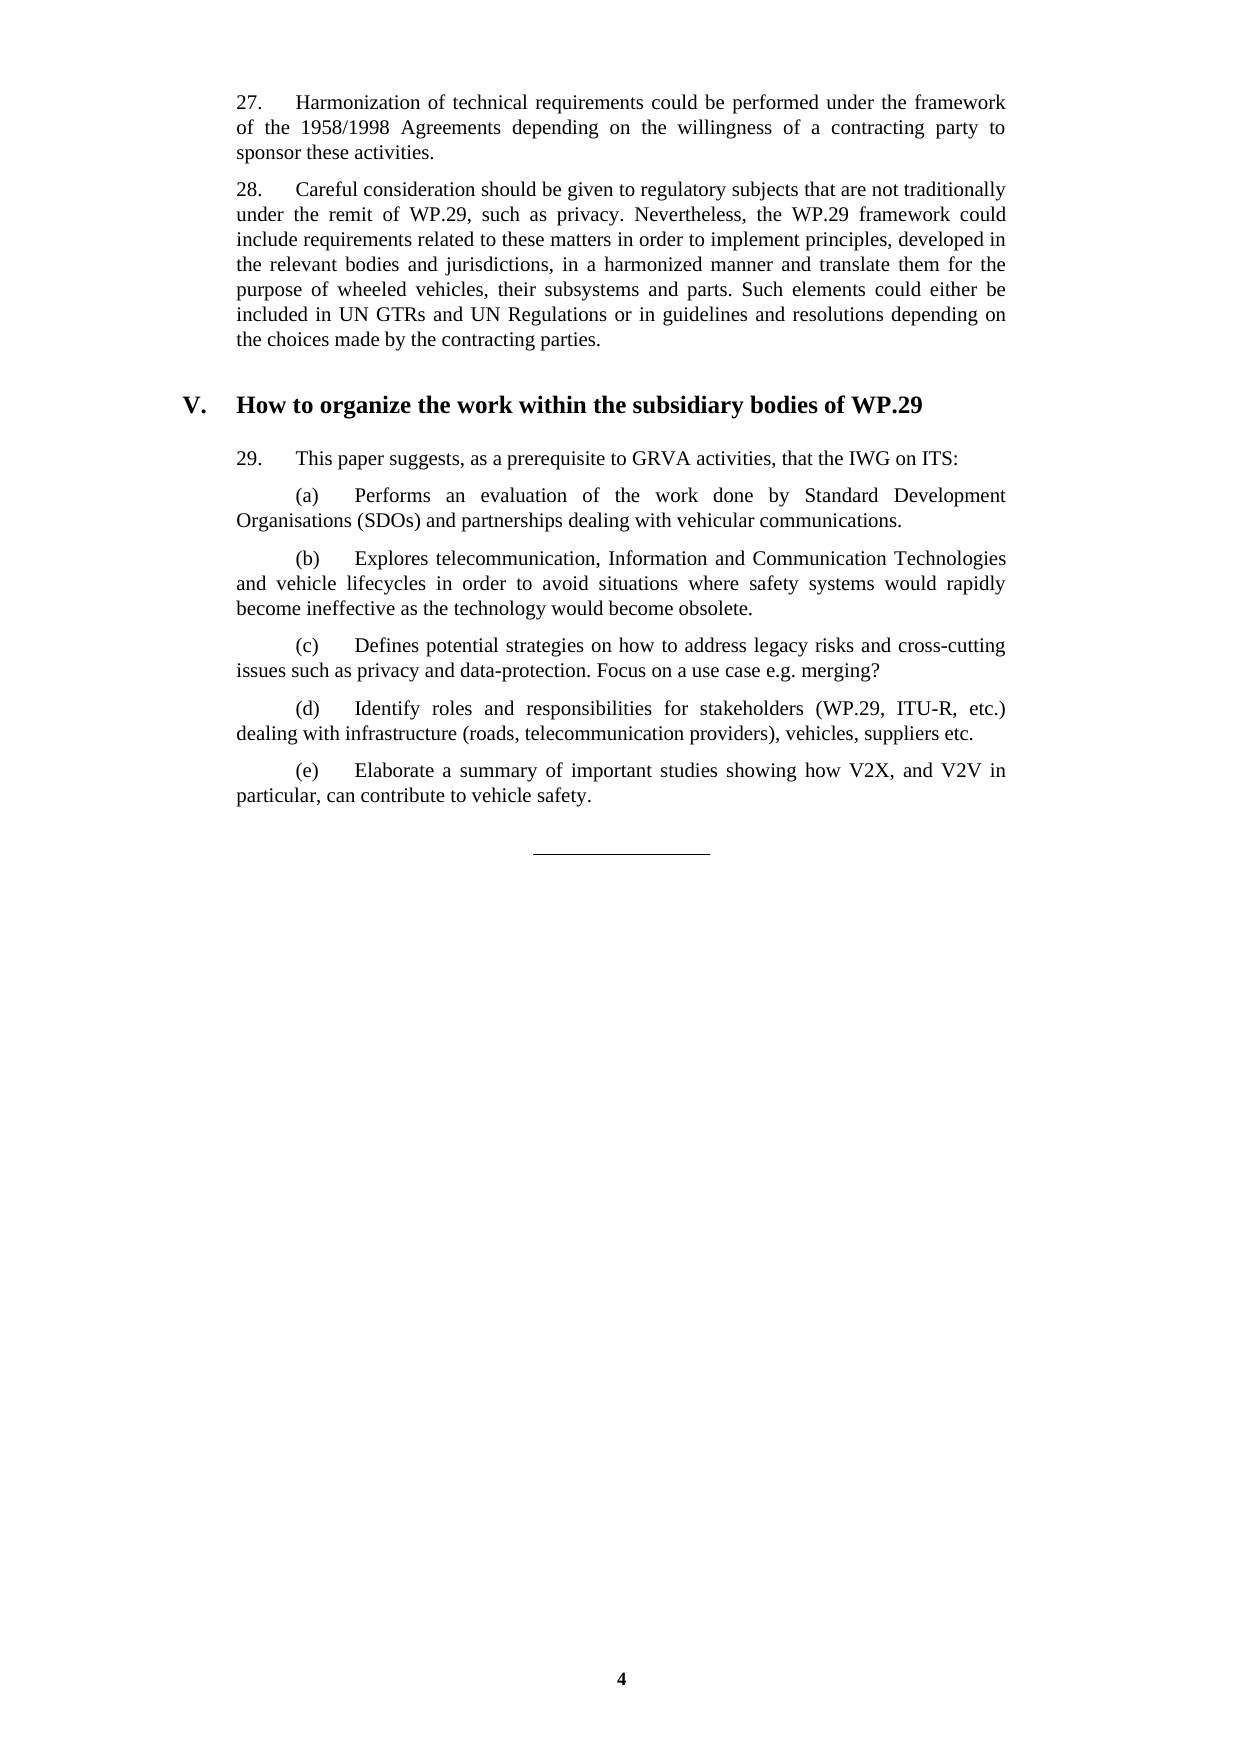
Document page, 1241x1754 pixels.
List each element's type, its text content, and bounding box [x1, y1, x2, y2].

text (a) Performs an evaluation of the work done by Standard Development Organisations (SDOs) and partnerships dealing with vehicular communications. [236, 482, 1007, 532]
text V. How to organize the work within the subsidiary bodies of WP.29 [118, 389, 1007, 420]
text 27. Harmonization of technical requirements could be performed under the framework of the 1958/1998 Agreements depending on the willingness of a contracting party to sponsor these activities. [236, 89, 1007, 164]
text 28. Careful consideration should be given to regulatory subjects that are not traditionally under the remit of WP.29, such as privacy. Nevertheless, the WP.29 framework could include requirements related to these matters in order to implement principles, developed in the relevant bodies and jurisdictions, in a harmonized manner and translate them for the purpose of wheeled vehicles, their subsystems and parts. Such elements could either be included in UN GTRs and UN Regulations or in guidelines and resolutions depending on the choices made by the contracting parties. [236, 176, 1007, 351]
text (e) Elaborate a summary of important studies showing how V2X, and V2V in particular, can contribute to vehicle safety. [236, 757, 1007, 807]
text 29. This paper suggests, as a prerequisite to GRVA activities, that the IWG on ITS: [236, 445, 1007, 470]
text (c) Defines potential strategies on how to address legacy risks and cross-cutting issues such as privacy and data-protection. Focus on a use case e.g. merging? [236, 632, 1007, 682]
text (b) Explores telecommunication, Information and Communication Technologies and vehicle lifecycles in order to avoid situations where safety systems would rapidly become ineffective as the technology would become obsolete. [236, 545, 1007, 620]
text (d) Identify roles and responsibilities for stakeholders (WP.29, ITU-R, etc.) dealing with infrastructure (roads, telecommunication providers), vehicles, suppliers etc. [236, 695, 1007, 745]
